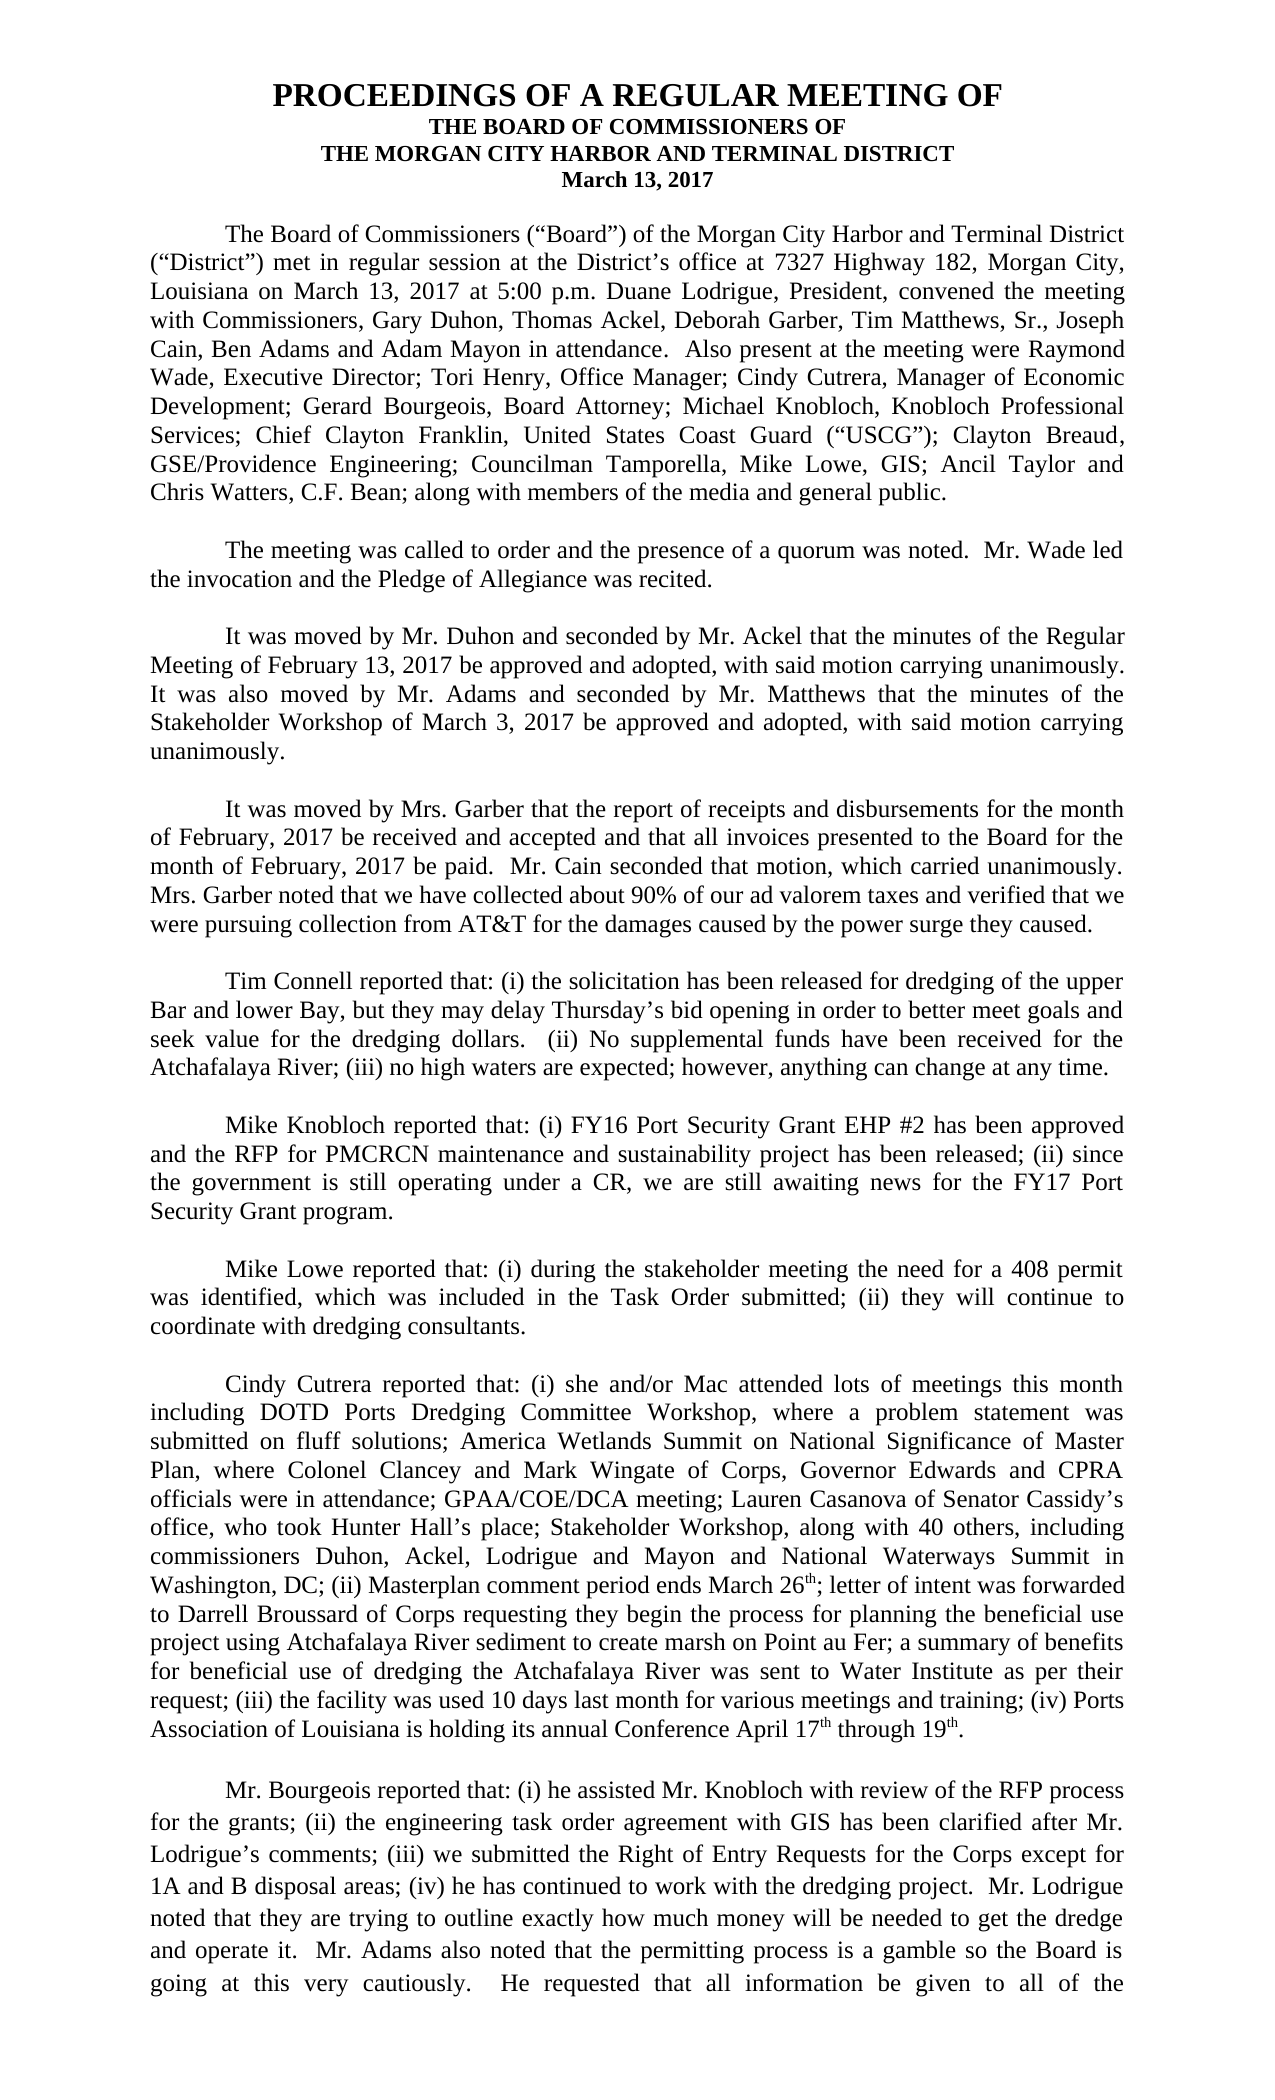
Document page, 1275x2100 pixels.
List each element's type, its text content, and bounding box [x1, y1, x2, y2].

title PROCEEDINGS OF A REGULAR MEETING OF [150, 75, 1125, 113]
text It was moved by Mr. Duhon and seconded by Mr. Ackel that the minutes of the Regular Meeting of February 13, 2017 be approved and adopted, with said motion carrying unanimously. It was also moved by Mr. Adams and seconded by Mr. Matthews that the minutes of the Stakeholder Workshop of March 3, 2017 be approved and adopted, with said motion carrying unanimously. [150, 621, 1125, 765]
text Tim Connell reported that: (i) the solicitation has been released for dredging of the upper Bar and lower Bay, but they may delay Thursday’s bid opening in order to better meet goals and seek value for the dredging dollars. (ii) No supplemental funds have been received for the Atchafalaya River; (iii) no high waters are expected; however, anything can change at any time. [150, 966, 1125, 1081]
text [150, 1775, 1125, 1997]
text The meeting was called to order and the presence of a quorum was noted. Mr. Wade led the invocation and the Pledge of Allegiance was recited. [150, 535, 1125, 592]
text The Board of Commissioners (“Board”) of the Morgan City Harbor and Terminal District (“District”) met in regular session at the District’s office at 7327 Highway 182, Morgan City, Louisiana on March 13, 2017 at 5:00 p.m. Duane Lodrigue, President, convened the meeting with Commissioners, Gary Duhon, Thomas Ackel, Deborah Garber, Tim Matthews, Sr., Joseph Cain, Ben Adams and Adam Mayon in attendance. Also present at the meeting were Raymond Wade, Executive Director; Tori Henry, Office Manager; Cindy Cutrera, Manager of Economic Development; Gerard Bourgeois, Board Attorney; Michael Knobloch, Knobloch Professional Services; Chief Clayton Franklin, United States Coast Guard (“USCG”); Clayton Breaud, GSE/Providence Engineering; Councilman Tamporella, Mike Lowe, GIS; Ancil Taylor and Chris Watters, C.F. Bean; along with members of the media and general public. [150, 219, 1125, 506]
text March 13, 2017 [150, 166, 1125, 192]
text Cindy Cutrera reported that: (i) she and/or Mac attended lots of meetings this month including DOTD Ports Dredging Committee Workshop, where a problem statement was submitted on fluff solutions; America Wetlands Summit on National Significance of Master Plan, where Colonel Clancey and Mark Wingate of Corps, Governor Edwards and CPRA officials were in attendance; GPAA/COE/DCA meeting; Lauren Casanova of Senator Cassidy’s office, who took Hunter Hall’s place; Stakeholder Workshop, along with 40 others, including commissioners Duhon, Ackel, Lodrigue and Mayon and National Waterways Summit in Washington, DC; (ii) Masterplan comment period ends March 26th; letter of intent was forwarded to Darrell Broussard of Corps requesting they begin the process for planning the beneficial use project using Atchafalaya River sediment to create marsh on Point au Fer; a summary of benefits for beneficial use of dredging the Atchafalaya River was sent to Water Institute as per their request; (iii) the facility was used 10 days last month for various meetings and training; (iv) Ports Association of Louisiana is holding its annual Conference April 17th through 19th. [150, 1369, 1125, 1742]
text THE MORGAN CITY HARBOR AND TERMINAL DISTRICT [150, 140, 1125, 166]
text Mike Lowe reported that: (i) during the stakeholder meeting the need for a 408 permit was identified, which was included in the Task Order submitted; (ii) they will continue to coordinate with dredging consultants. [150, 1254, 1125, 1340]
text It was moved by Mrs. Garber that the report of receipts and disbursements for the month of February, 2017 be received and accepted and that all invoices presented to the Board for the month of February, 2017 be paid. Mr. Cain seconded that motion, which carried unanimously. Mrs. Garber noted that we have collected about 90% of our ad valorem taxes and verified that we were pursuing collection from AT&T for the damages caused by the power surge they caused. [150, 794, 1125, 937]
text Mike Knobloch reported that: (i) FY16 Port Security Grant EHP #2 has been approved and the RFP for PMCRCN maintenance and sustainability project has been released; (ii) since the government is still operating under a CR, we are still awaiting news for the FY17 Port Security Grant program. [150, 1110, 1125, 1225]
text THE BOARD OF COMMISSIONERS OF [150, 113, 1125, 140]
